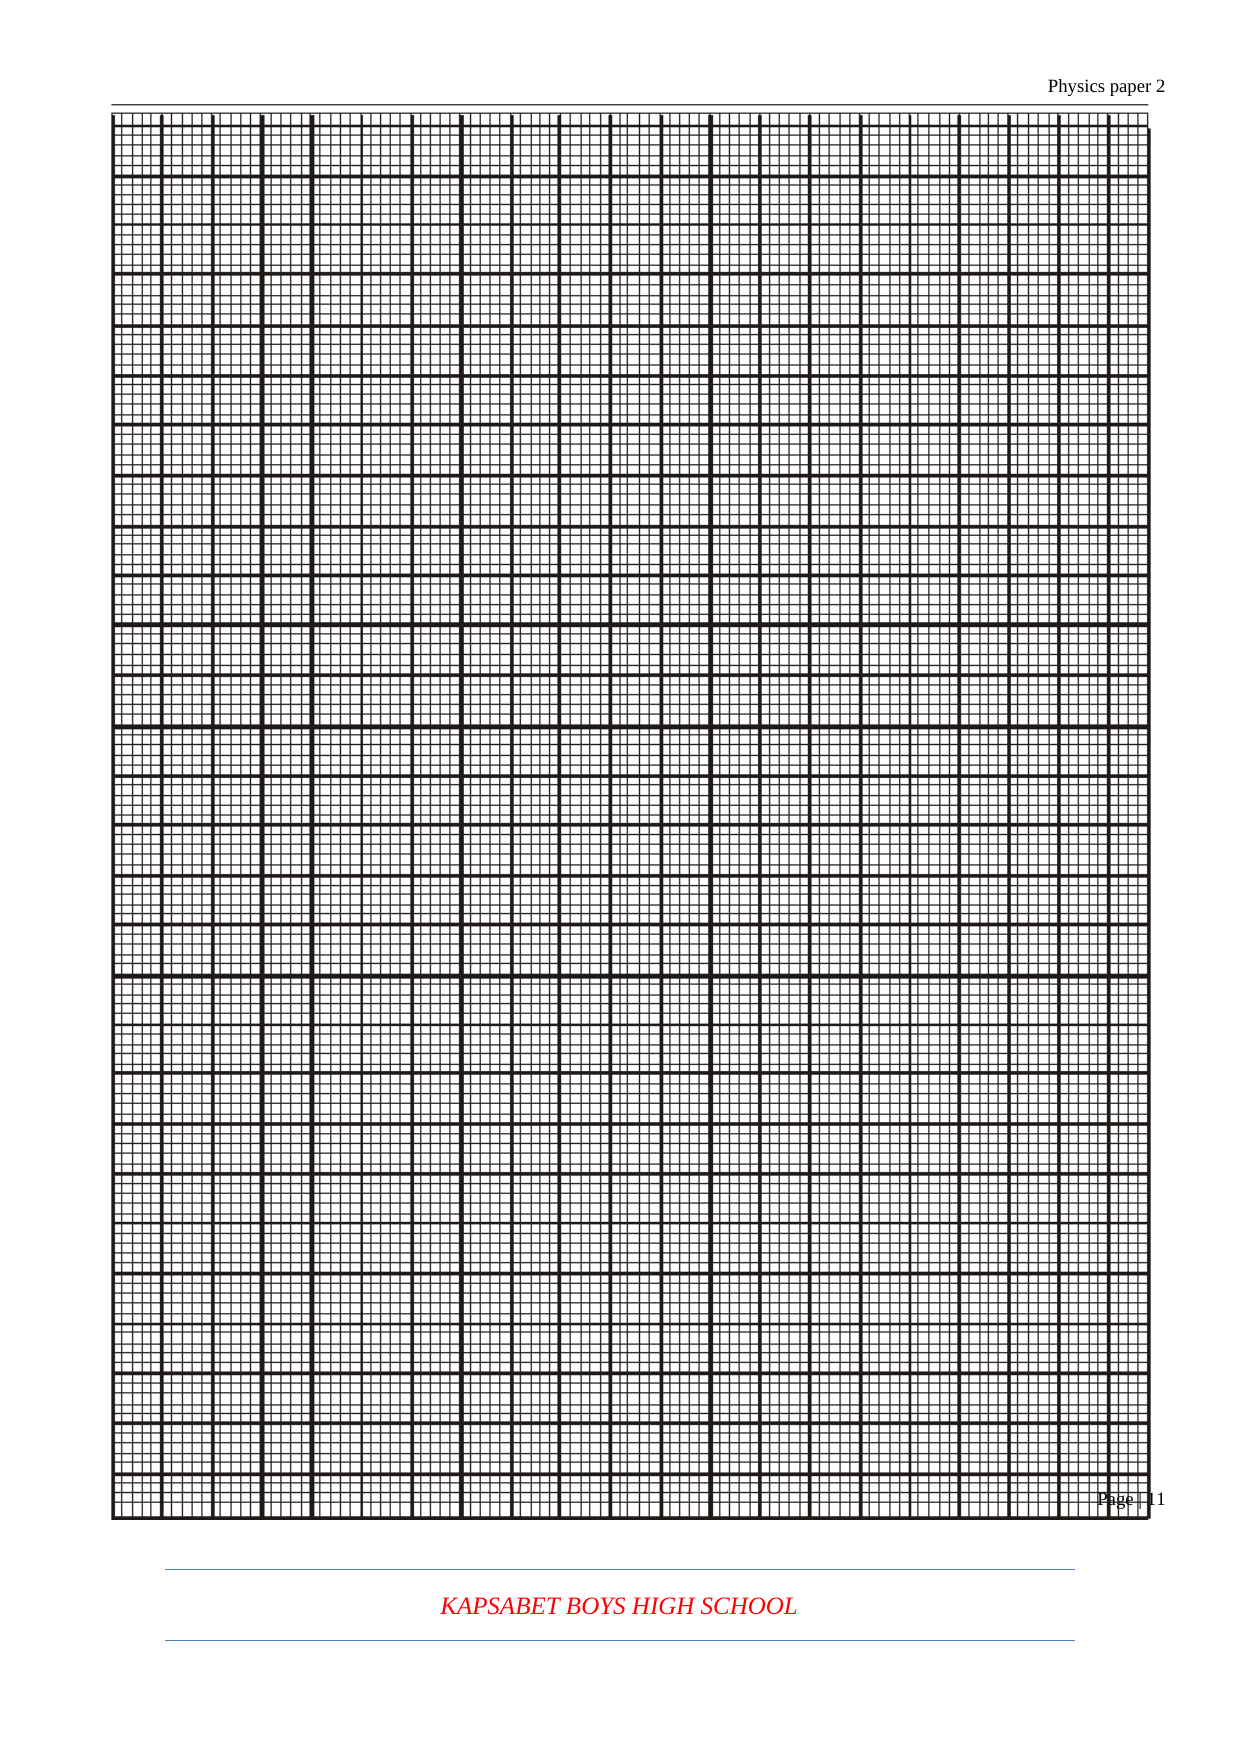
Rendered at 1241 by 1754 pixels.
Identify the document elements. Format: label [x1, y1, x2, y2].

picture [109, 103, 1152, 1520]
